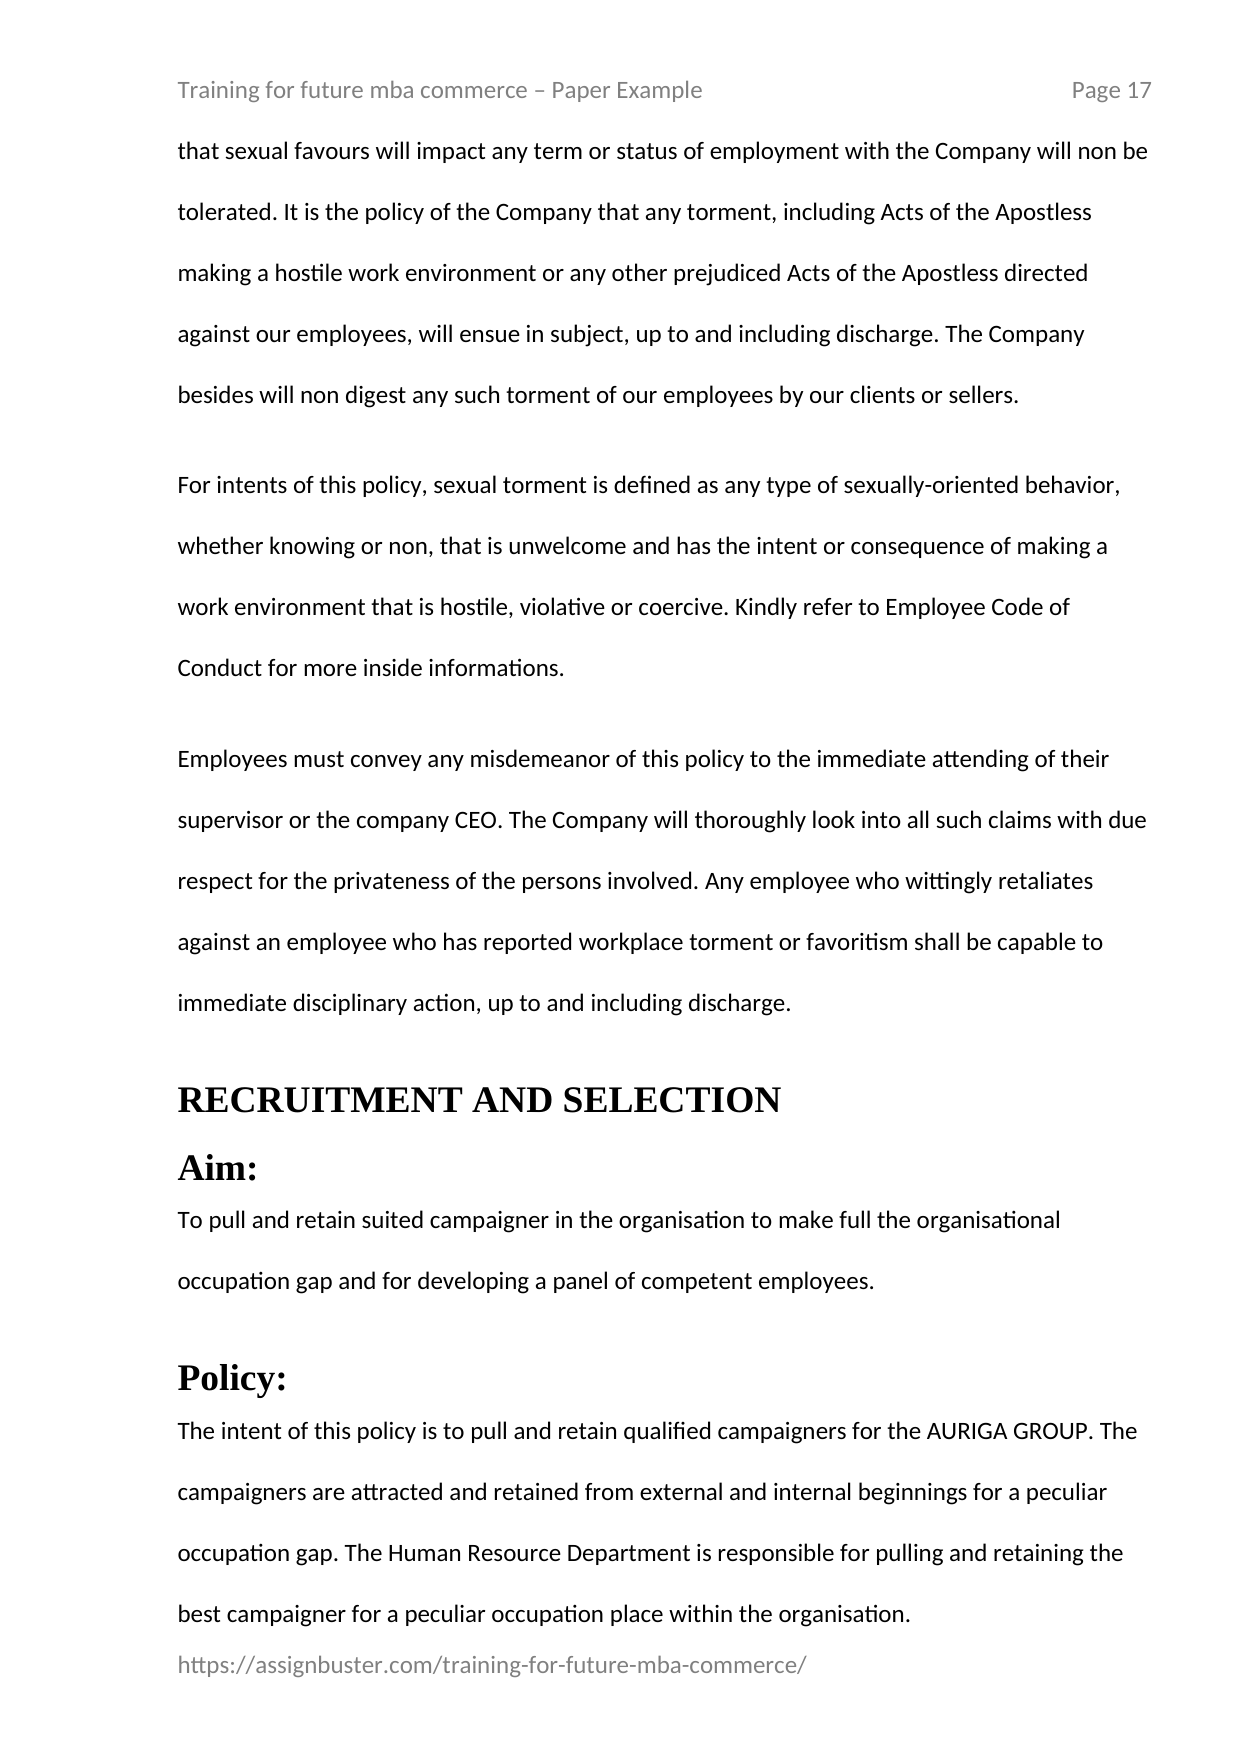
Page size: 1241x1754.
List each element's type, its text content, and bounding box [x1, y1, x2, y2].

subtitle Policy: [177, 1356, 1152, 1399]
text For intents of this policy, sexual torment is defined as any type of sexually-oriented behavior, whether knowing or non, that is unwelcome and has the intent or consequence of making a work environment that is hostile, violative or coercive. Kindly refer to Employee Code of Conduct for more inside informations. [177, 469, 1152, 683]
text The intent of this policy is to pull and retain qualified campaigners for the AURIGA GROUP. The campaigners are attracted and retained from external and internal beginnings for a peculiar occupation gap. The Human Resource Department is responsible for pulling and retaining the best campaigner for a peculiar occupation place within the organisation. [177, 1415, 1152, 1628]
subtitle Aim: [177, 1145, 1152, 1188]
text Employees must convey any misdemeanor of this policy to the immediate attending of their supervisor or the company CEO. The Company will thoroughly look into all such claims with due respect for the privateness of the persons involved. Any employee who wittingly retaliates against an employee who has reported workplace torment or favoritism shall be capable to immediate disciplinary action, up to and including discharge. [177, 743, 1152, 1018]
subtitle RECRUITMENT AND SELECTION [177, 1078, 1152, 1121]
text To pull and retain suited campaigner in the organisation to make full the organisational occupation gap and for developing a panel of competent employees. [177, 1204, 1152, 1296]
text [177, 135, 1152, 409]
